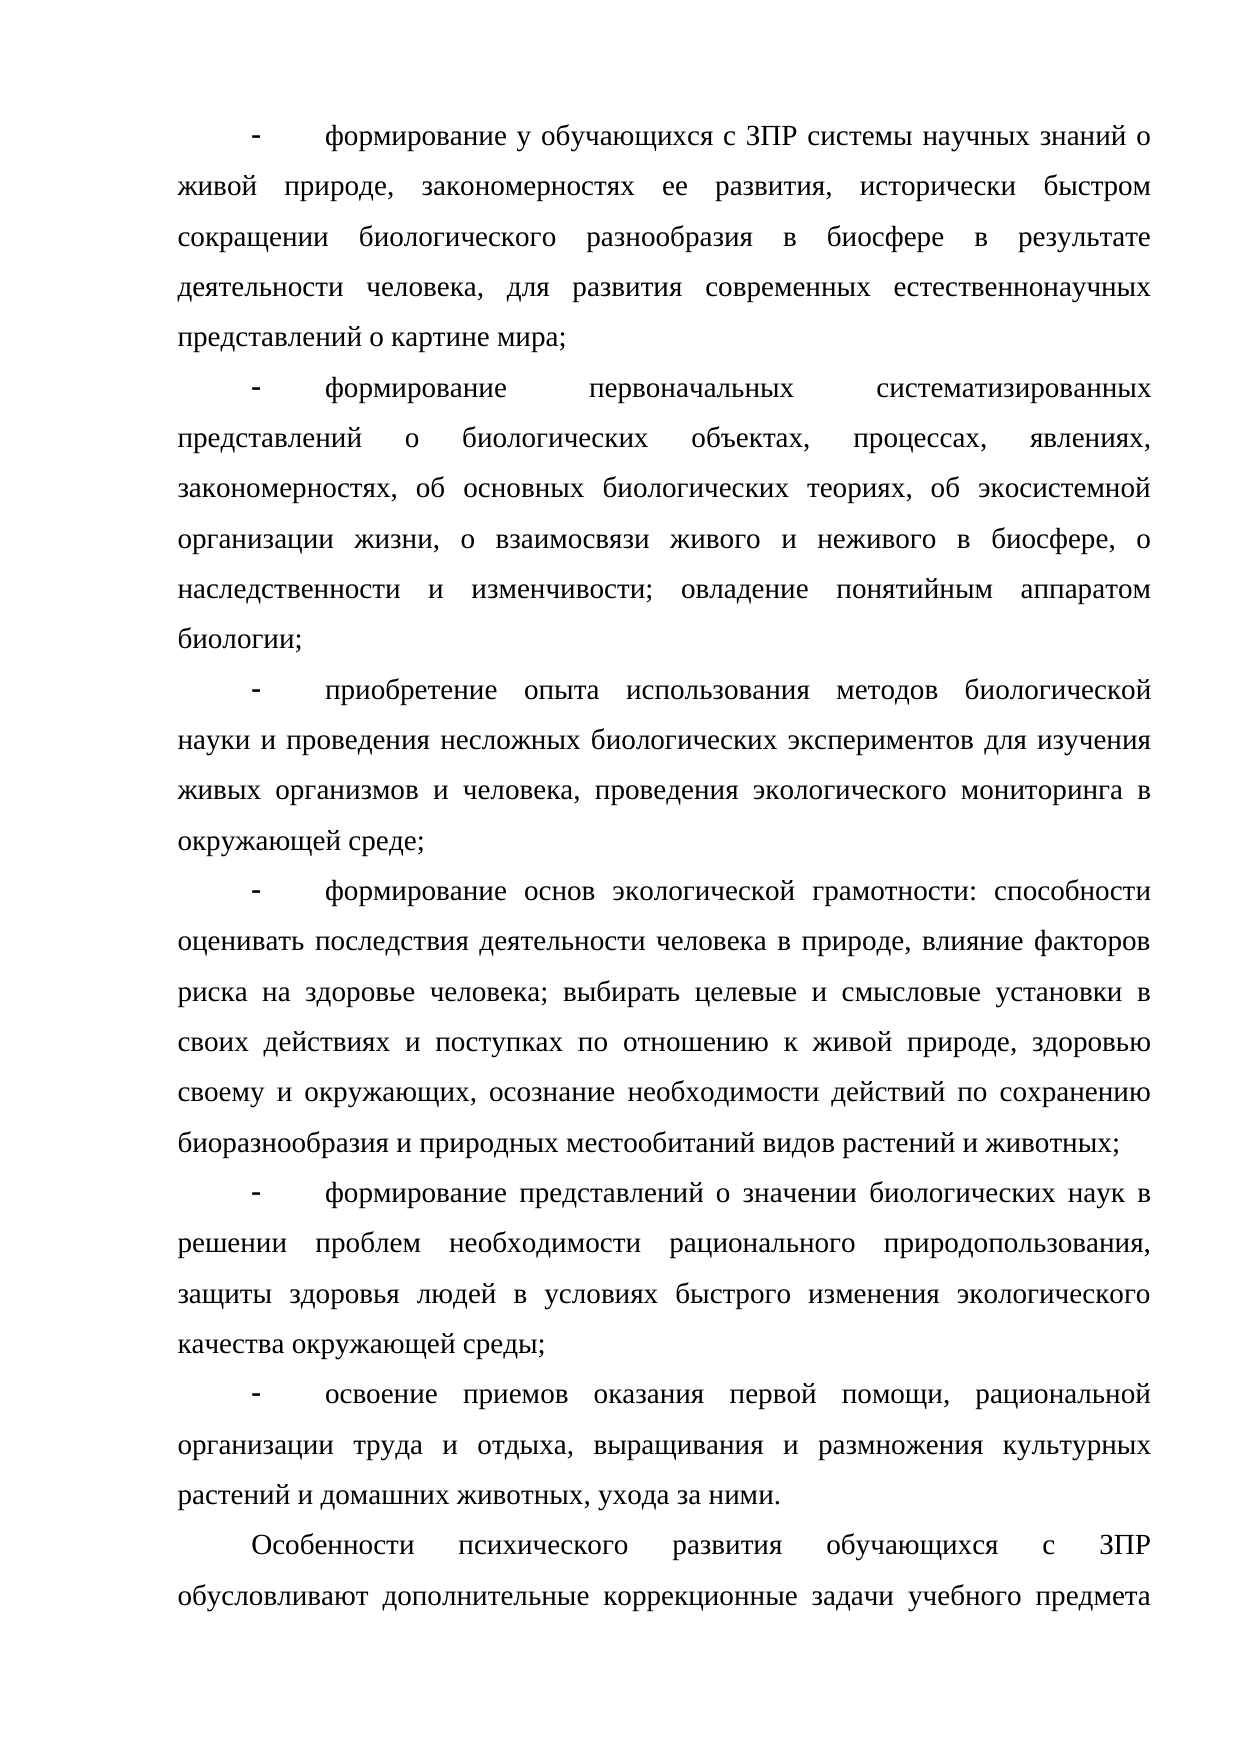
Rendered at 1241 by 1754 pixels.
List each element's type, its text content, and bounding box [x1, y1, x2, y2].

list освоение приемов оказания первой помощи, рациональной организации труда и отдыха, выращивания и размножения культурных растений и домашних животных, ухода за ними. [177, 1376, 1152, 1511]
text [177, 1527, 1152, 1611]
list формирование основ экологической грамотности: способности оценивать последствия деятельности человека в природе, влияние факторов риска на здоровье человека; выбирать целевые и смысловые установки в своих действиях и поступках по отношению к живой природе, здоровью своему и окружающих, осознание необходимости действий по сохранению биоразнообразия и природных местообитаний видов растений и животных; [177, 873, 1152, 1158]
list формирование представлений о значении биологических наук в решении проблем необходимости рационального природопользования, защиты здоровья людей в условиях быстрого изменения экологического качества окружающей среды; [177, 1175, 1152, 1360]
list приобретение опыта использования методов биологической науки и проведения несложных биологических экспериментов для изучения живых организмов и человека, проведения экологического мониторинга в окружающей среде; [177, 672, 1152, 856]
list формирование первоначальных систематизированных представлений о биологических объектах, процессах, явлениях, закономерностях, об основных биологических теориях, об экосистемной организации жизни, о взаимосвязи живого и неживого в биосфере, о наследственности и изменчивости; овладение понятийным аппаратом биологии; [177, 370, 1152, 655]
list формирование у обучающихся с ЗПР системы научных знаний о живой природе, закономерностях ее развития, исторически быстром сокращении биологического разнообразия в биосфере в результате деятельности человека, для развития современных естественнонаучных представлений о картине мира; [177, 118, 1152, 353]
